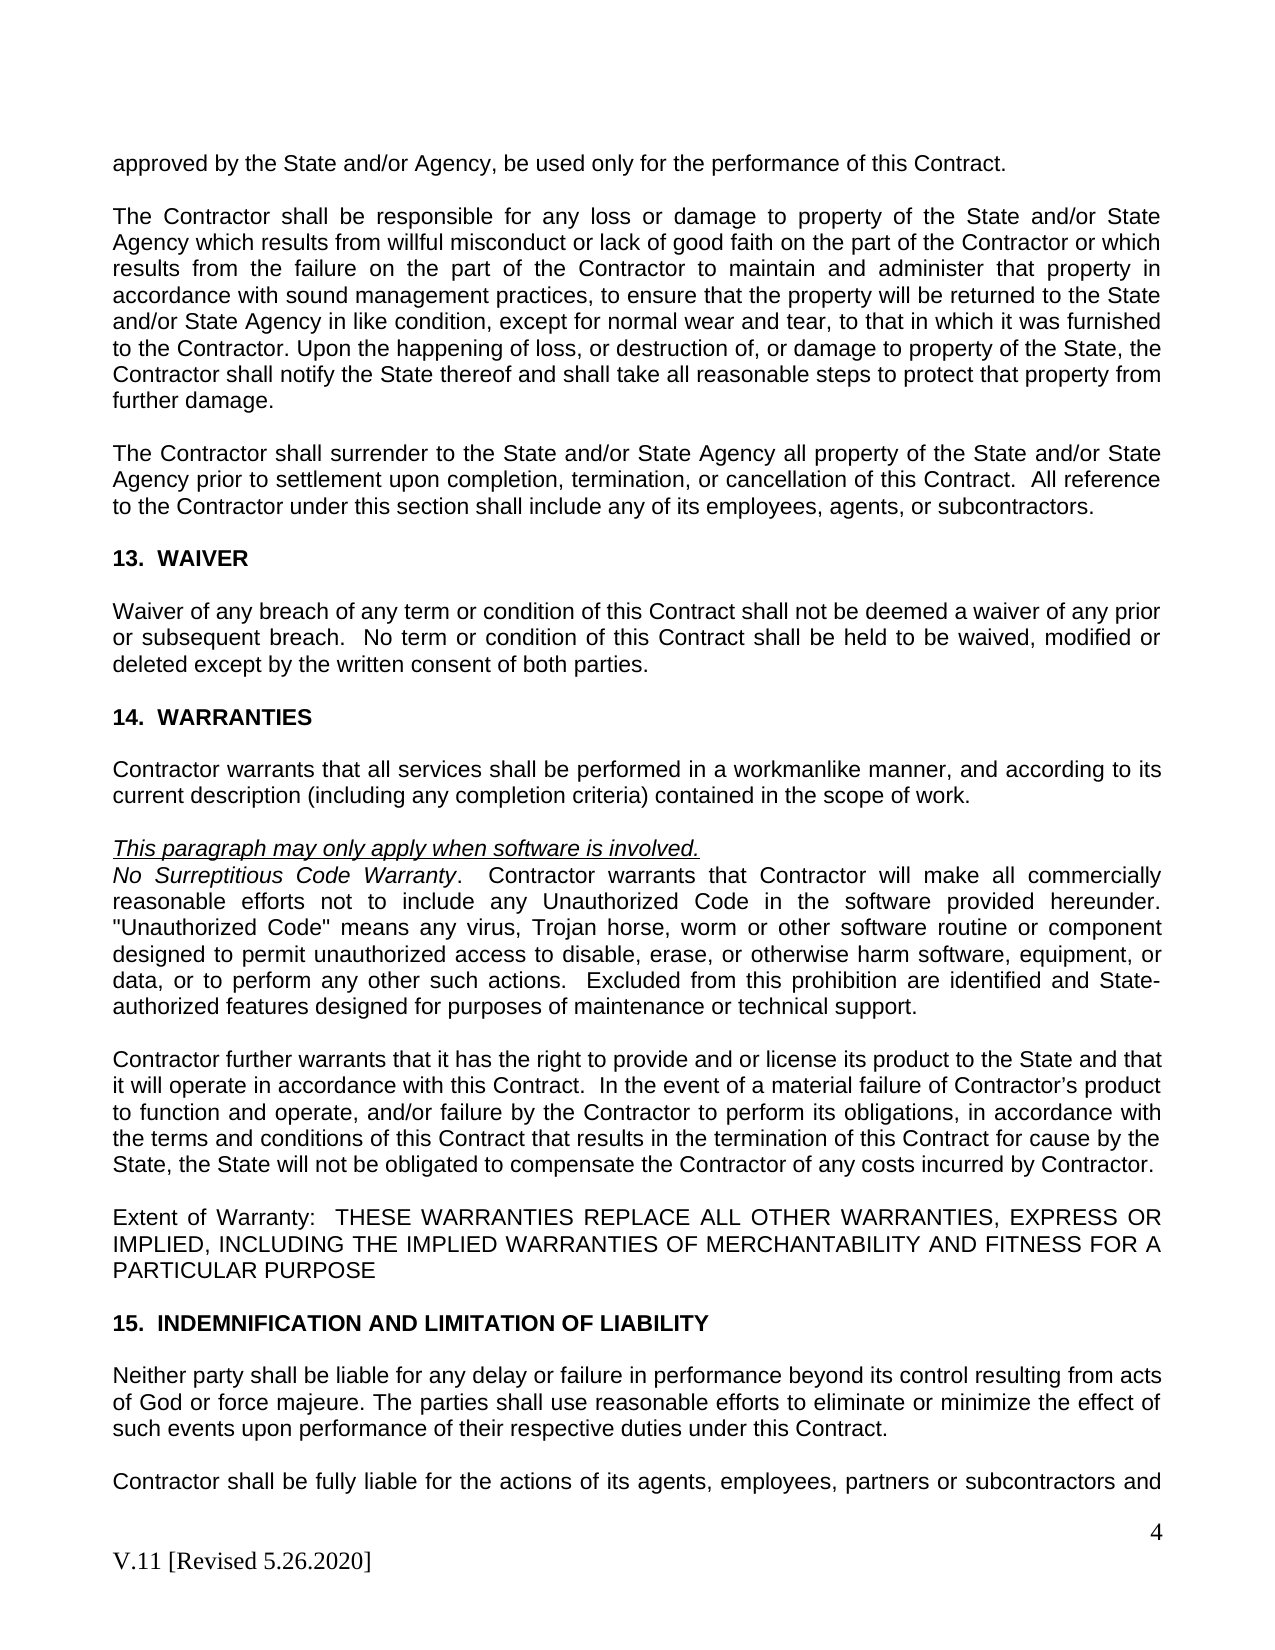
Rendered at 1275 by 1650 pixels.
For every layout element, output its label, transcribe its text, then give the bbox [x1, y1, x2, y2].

text 14. WARRANTIES [112, 703, 1162, 730]
text 15. INDEMNIFICATION AND LIMITATION OF LIABILITY [112, 1309, 1162, 1336]
text Contractor warrants that all services shall be performed in a workmanlike manner, and according to its current description (including any completion criteria) contained in the scope of work. [112, 756, 1162, 809]
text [112, 1468, 1162, 1494]
text The Contractor shall be responsible for any loss or damage to property of the State and/or State Agency which results from willful misconduct or lack of good faith on the part of the Contractor or which results from the failure on the part of the Contractor to maintain and administer that property in accordance with sound management practices, to ensure that the property will be returned to the State and/or State Agency in like condition, except for normal wear and tear, to that in which it was furnished to the Contractor. Upon the happening of loss, or destruction of, or damage to property of the State, the Contractor shall notify the State thereof and shall take all reasonable steps to protect that property from further damage. [112, 203, 1162, 413]
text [112, 150, 1162, 176]
list Extent of Warranty: THESE WARRANTIES REPLACE ALL OTHER WARRANTIES, EXPRESS OR IMPLIED, INCLUDING THE IMPLIED WARRANTIES OF MERCHANTABILITY AND FITNESS FOR A PARTICULAR PURPOSE [112, 1204, 1162, 1283]
text The Contractor shall surrender to the State and/or State Agency all property of the State and/or State Agency prior to settlement upon completion, termination, or cancellation of this Contract. All reference to the Contractor under this section shall include any of its employees, agents, or subcontractors. [112, 440, 1162, 519]
text This paragraph may only apply when software is involved. [112, 835, 1162, 862]
list No Surreptitious Code Warranty. Contractor warrants that Contractor will make all commercially reasonable efforts not to include any Unauthorized Code in the software provided hereunder. "Unauthorized Code" means any virus, Trojan horse, worm or other software routine or component designed to permit unauthorized access to disable, erase, or otherwise harm software, equipment, or data, or to perform any other such actions. Excluded from this prohibition are identified and State-authorized features designed for purposes of maintenance or technical support. [112, 862, 1162, 1020]
text 13. WAIVER [112, 545, 1162, 572]
text Neither party shall be liable for any delay or failure in performance beyond its control resulting from acts of God or force majeure. The parties shall use reasonable efforts to eliminate or minimize the effect of such events upon performance of their respective duties under this Contract. [112, 1362, 1162, 1441]
text Contractor further warrants that it has the right to provide and or license its product to the State and that it will operate in accordance with this Contract. In the event of a material failure of Contractor’s product to function and operate, and/or failure by the Contractor to perform its obligations, in accordance with the terms and conditions of this Contract that results in the termination of this Contract for cause by the State, the State will not be obligated to compensate the Contractor of any costs incurred by Contractor. [112, 1046, 1162, 1178]
text Waiver of any breach of any term or condition of this Contract shall not be deemed a waiver of any prior or subsequent breach. No term or condition of this Contract shall be held to be waived, modified or deleted except by the written consent of both parties. [112, 598, 1162, 677]
